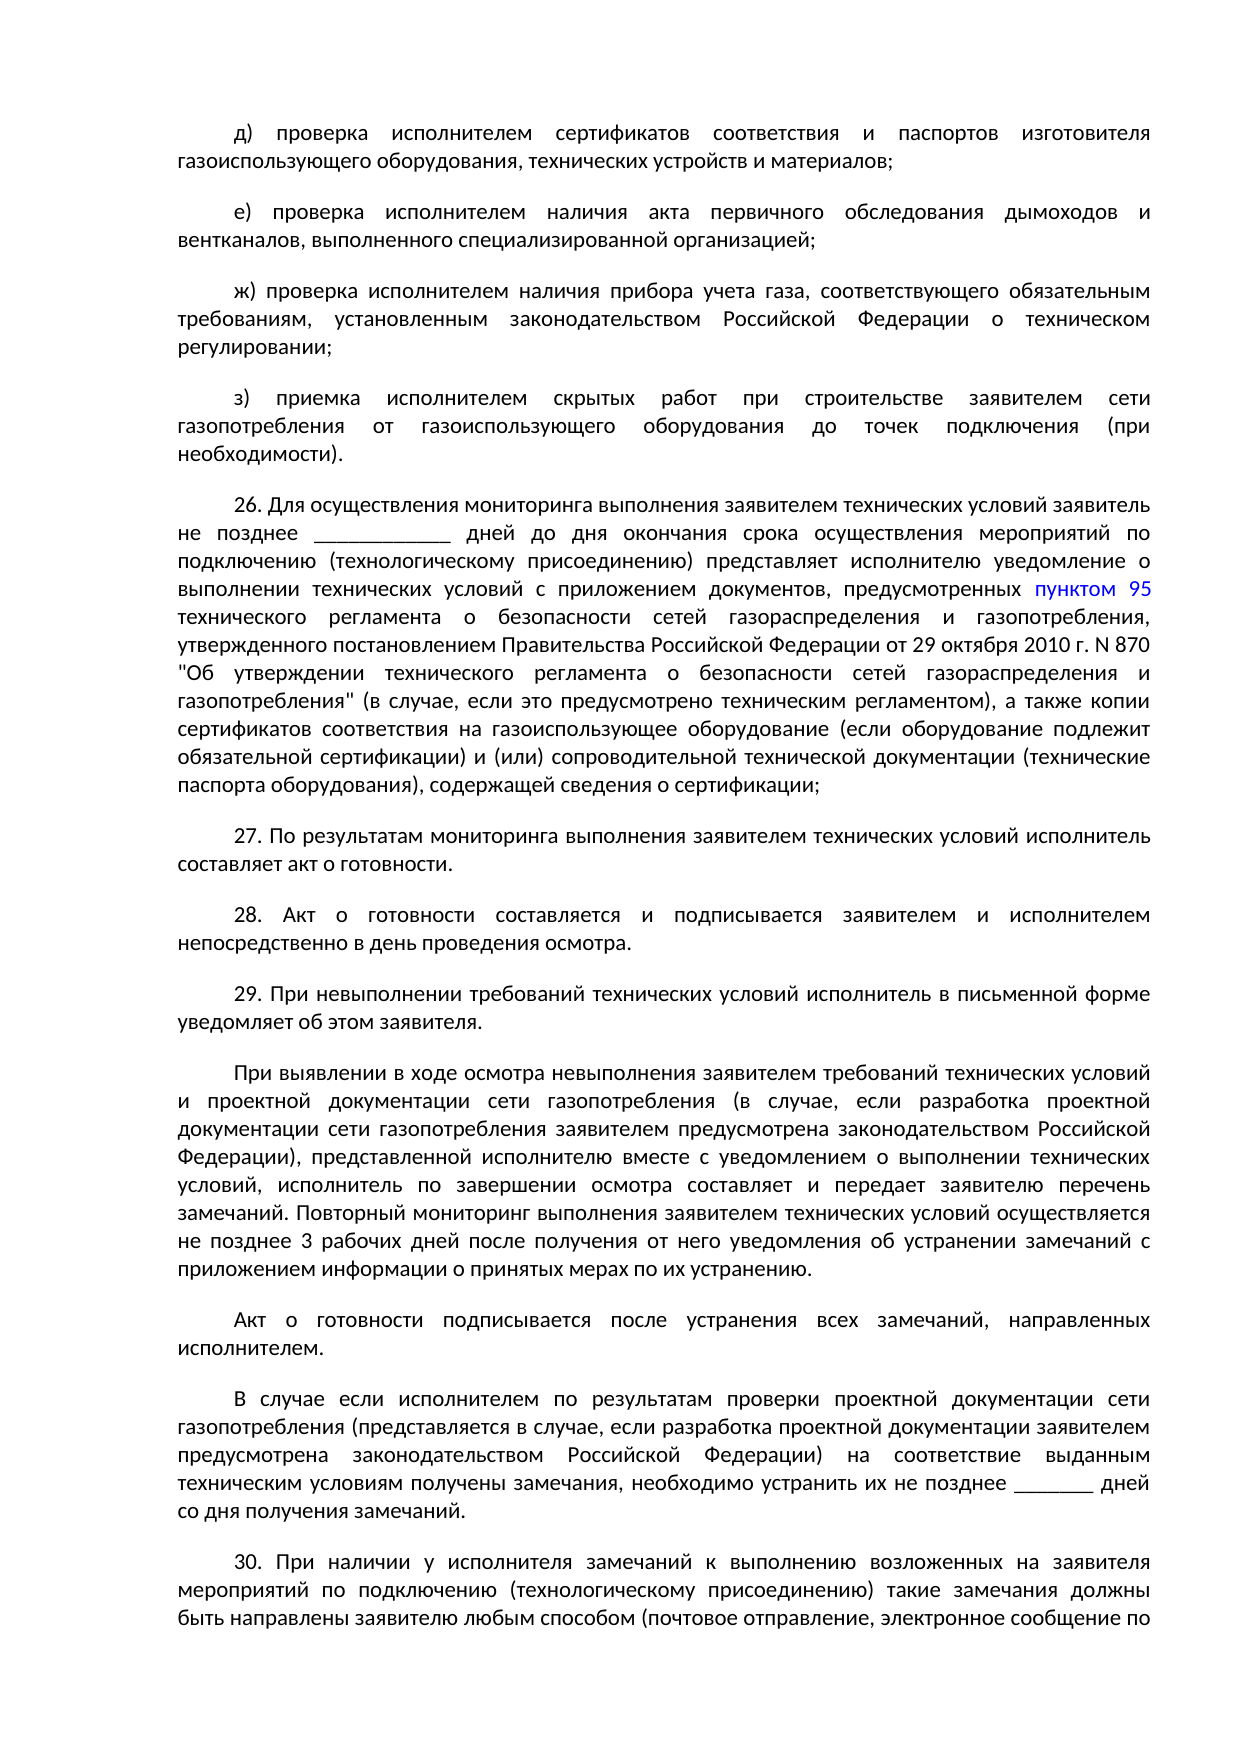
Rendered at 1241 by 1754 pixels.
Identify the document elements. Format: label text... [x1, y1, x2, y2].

text з) приемка исполнителем скрытых работ при строительстве заявителем сети газопотребления от газоиспользующего оборудования до точек подключения (при необходимости). [177, 383, 1152, 467]
text 29. При невыполнении требований технических условий исполнитель в письменной форме уведомляет об этом заявителя. [177, 979, 1152, 1035]
text е) проверка исполнителем наличия акта первичного обследования дымоходов и вентканалов, выполненного специализированной организацией; [177, 197, 1152, 253]
text В случае если исполнителем по результатам проверки проектной документации сети газопотребления (представляется в случае, если разработка проектной документации заявителем предусмотрена законодательством Российской Федерации) на соответствие выданным техническим условиям получены замечания, необходимо устранить их не позднее _______ дней со дня получения замечаний. [177, 1384, 1152, 1524]
text При выявлении в ходе осмотра невыполнения заявителем требований технических условий и проектной документации сети газопотребления (в случае, если разработка проектной документации сети газопотребления заявителем предусмотрена законодательством Российской Федерации), представленной исполнителю вместе с уведомлением о выполнении технических условий, исполнитель по завершении осмотра составляет и передает заявителю перечень замечаний. Повторный мониторинг выполнения заявителем технических условий осуществляется не позднее 3 рабочих дней после получения от него уведомления об устранении замечаний с приложением информации о принятых мерах по их устранению. [177, 1058, 1152, 1282]
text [177, 1547, 1152, 1631]
text 28. Акт о готовности составляется и подписывается заявителем и исполнителем непосредственно в день проведения осмотра. [177, 900, 1152, 956]
text ж) проверка исполнителем наличия прибора учета газа, соответствующего обязательным требованиям, установленным законодательством Российской Федерации о техническом регулировании; [177, 276, 1152, 360]
text д) проверка исполнителем сертификатов соответствия и паспортов изготовителя газоиспользующего оборудования, технических устройств и материалов; [177, 118, 1152, 174]
text 27. По результатам мониторинга выполнения заявителем технических условий исполнитель составляет акт о готовности. [177, 821, 1152, 877]
text Акт о готовности подписывается после устранения всех замечаний, направленных исполнителем. [177, 1305, 1152, 1361]
text 26. Для осуществления мониторинга выполнения заявителем технических условий заявитель не позднее ____________ дней до дня окончания срока осуществления мероприятий по подключению (технологическому присоединению) представляет исполнителю уведомление о выполнении технических условий с приложением документов, предусмотренных пунктом 95 технического регламента о безопасности сетей газораспределения и газопотребления, утвержденного постановлением Правительства Российской Федерации от 29 октября 2010 г. N 870 "Об утверждении технического регламента о безопасности сетей газораспределения и газопотребления" (в случае, если это предусмотрено техническим регламентом), а также копии сертификатов соответствия на газоиспользующее оборудование (если оборудование подлежит обязательной сертификации) и (или) сопроводительной технической документации (технические паспорта оборудования), содержащей сведения о сертификации; [177, 490, 1152, 798]
